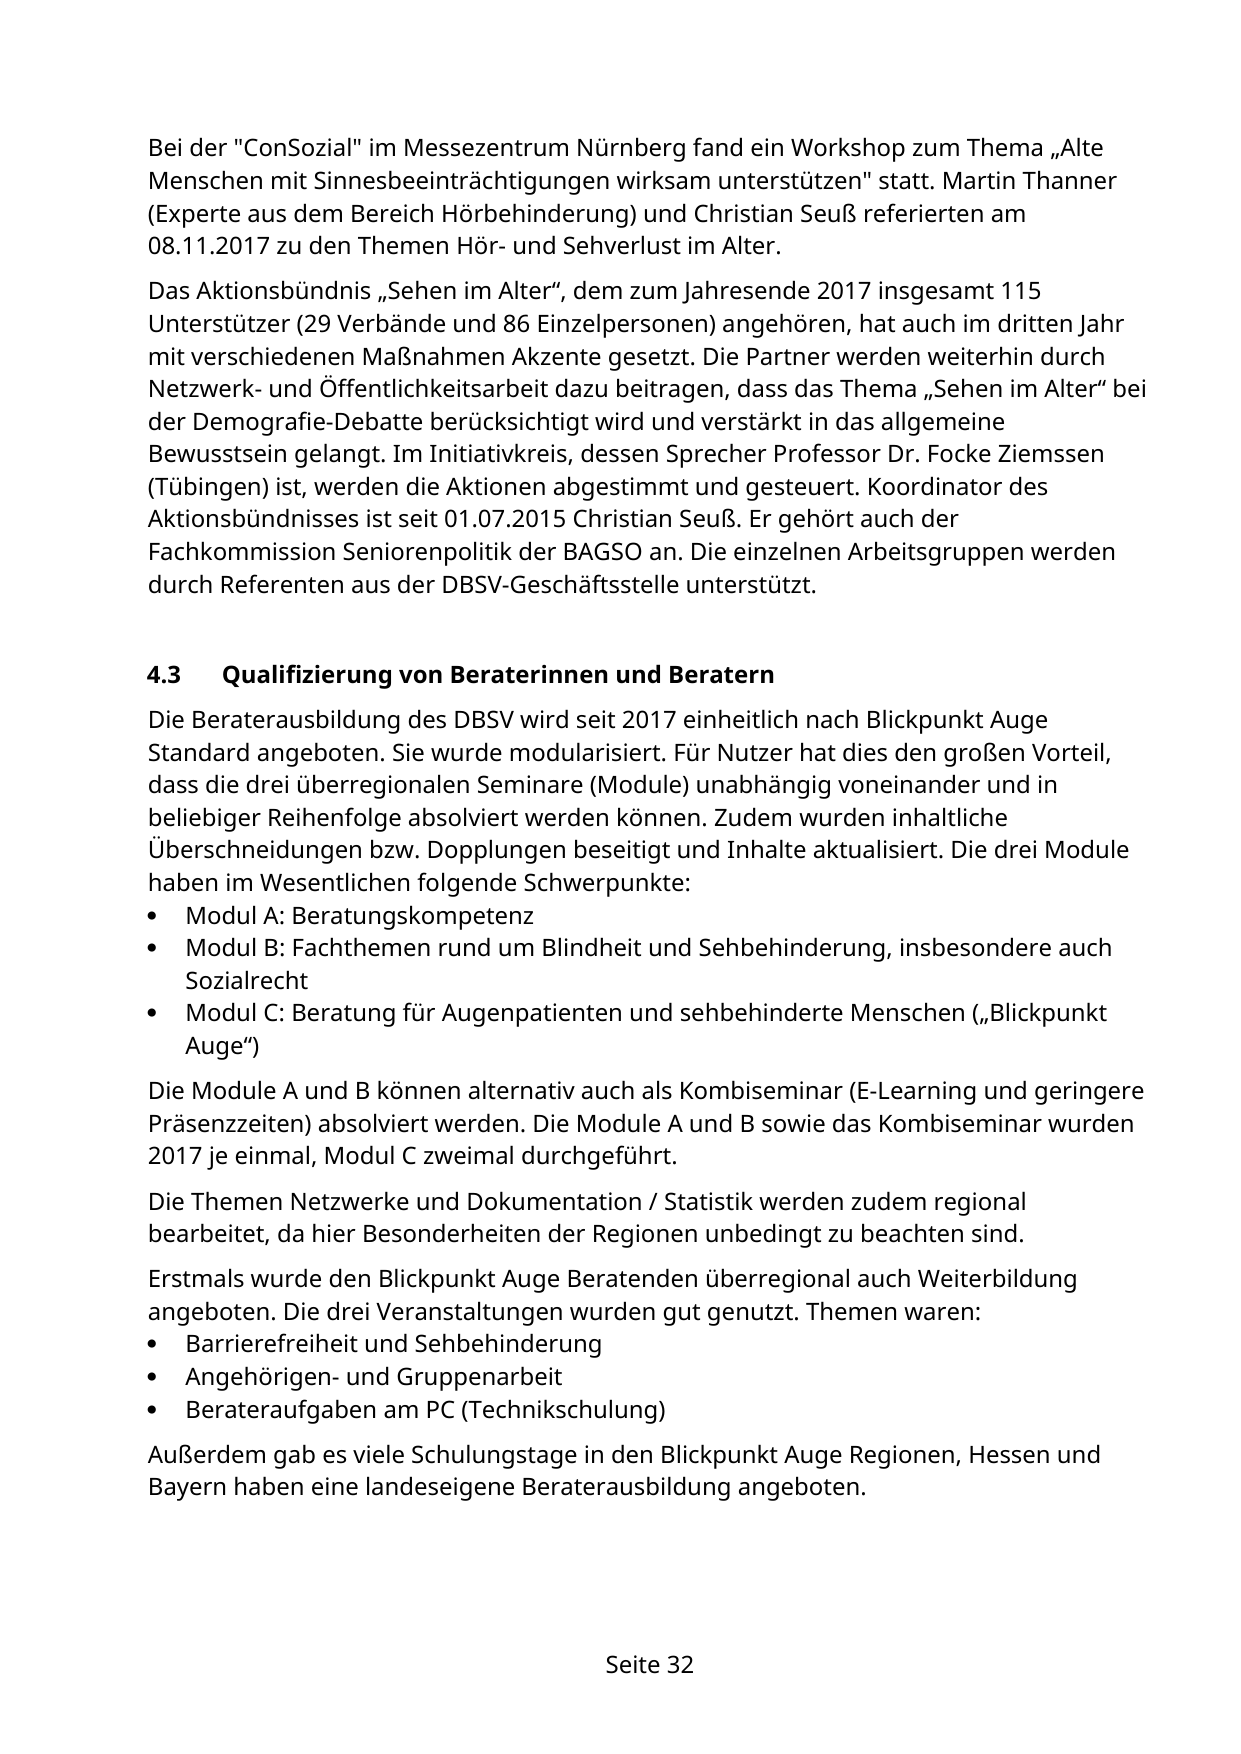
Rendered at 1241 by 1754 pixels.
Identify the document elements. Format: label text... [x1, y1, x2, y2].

text Bei der "ConSozial" im Messezentrum Nürnberg fand ein Workshop zum Thema „Alte Menschen mit Sinnesbeeinträchtigungen wirksam unterstützen" statt. Martin Thanner (Experte aus dem Bereich Hörbehinderung) und Christian Seuß referierten am 08.11.2017 zu den Themen Hör- und Sehverlust im Alter. [148, 131, 1152, 262]
subtitle Qualifizierung von Beraterinnen und Beratern [147, 658, 1152, 690]
list Berateraufgaben am PC (Technikschulung) [148, 1392, 1152, 1425]
text Die Beraterausbildung des DBSV wird seit 2017 einheitlich nach Blickpunkt Auge Standard angeboten. Sie wurde modularisiert. Für Nutzer hat dies den großen Vorteil, dass die drei überregionalen Seminare (Module) unabhängig voneinander und in beliebiger Reihenfolge absolviert werden können. Zudem wurden inhaltliche Überschneidungen bzw. Dopplungen beseitigt und Inhalte aktualisiert. Die drei Module haben im Wesentlichen folgende Schwerpunkte: [148, 703, 1152, 898]
text Außerdem gab es viele Schulungstage in den Blickpunkt Auge Regionen, Hessen und Bayern haben eine landeseigene Beraterausbildung angeboten. [148, 1437, 1152, 1503]
list Barrierefreiheit und Sehbehinderung [148, 1327, 1152, 1360]
text Erstmals wurde den Blickpunkt Auge Beratenden überregional auch Weiterbildung angeboten. Die drei Veranstaltungen wurden gut genutzt. Themen waren: [148, 1262, 1152, 1327]
list Modul C: Beratung für Augenpatienten und sehbehinderte Menschen („Blickpunkt Auge“) [148, 996, 1152, 1061]
list Angehörigen- und Gruppenarbeit [148, 1360, 1152, 1392]
text Das Aktionsbündnis „Sehen im Alter“, dem zum Jahresende 2017 insgesamt 115 Unterstützer (29 Verbände und 86 Einzelpersonen) angehören, hat auch im dritten Jahr mit verschiedenen Maßnahmen Akzente gesetzt. Die Partner werden weiterhin durch Netzwerk- und Öffentlichkeitsarbeit dazu beitragen, dass das Thema „Sehen im Alter“ bei der Demografie-Debatte berücksichtigt wird und verstärkt in das allgemeine Bewusstsein gelangt. Im Initiativkreis, dessen Sprecher Professor Dr. Focke Ziemssen (Tübingen) ist, werden die Aktionen abgestimmt und gesteuert. Koordinator des Aktionsbündnisses ist seit 01.07.2015 Christian Seuß. Er gehört auch der Fachkommission Seniorenpolitik der BAGSO an. Die einzelnen Arbeitsgruppen werden durch Referenten aus der DBSV-Geschäftsstelle unterstützt. [148, 274, 1152, 600]
list Modul A: Beratungskompetenz [148, 898, 1152, 931]
text Die Themen Netzwerke und Dokumentation / Statistik werden zudem regional bearbeitet, da hier Besonderheiten der Regionen unbedingt zu beachten sind. [148, 1184, 1152, 1249]
text Die Module A und B können alternativ auch als Kombiseminar (E-Learning und geringere Präsenzzeiten) absolviert werden. Die Module A und B sowie das Kombiseminar wurden 2017 je einmal, Modul C zweimal durchgeführt. [148, 1074, 1152, 1172]
list Modul B: Fachthemen rund um Blindheit und Sehbehinderung, insbesondere auch Sozialrecht [148, 931, 1152, 996]
